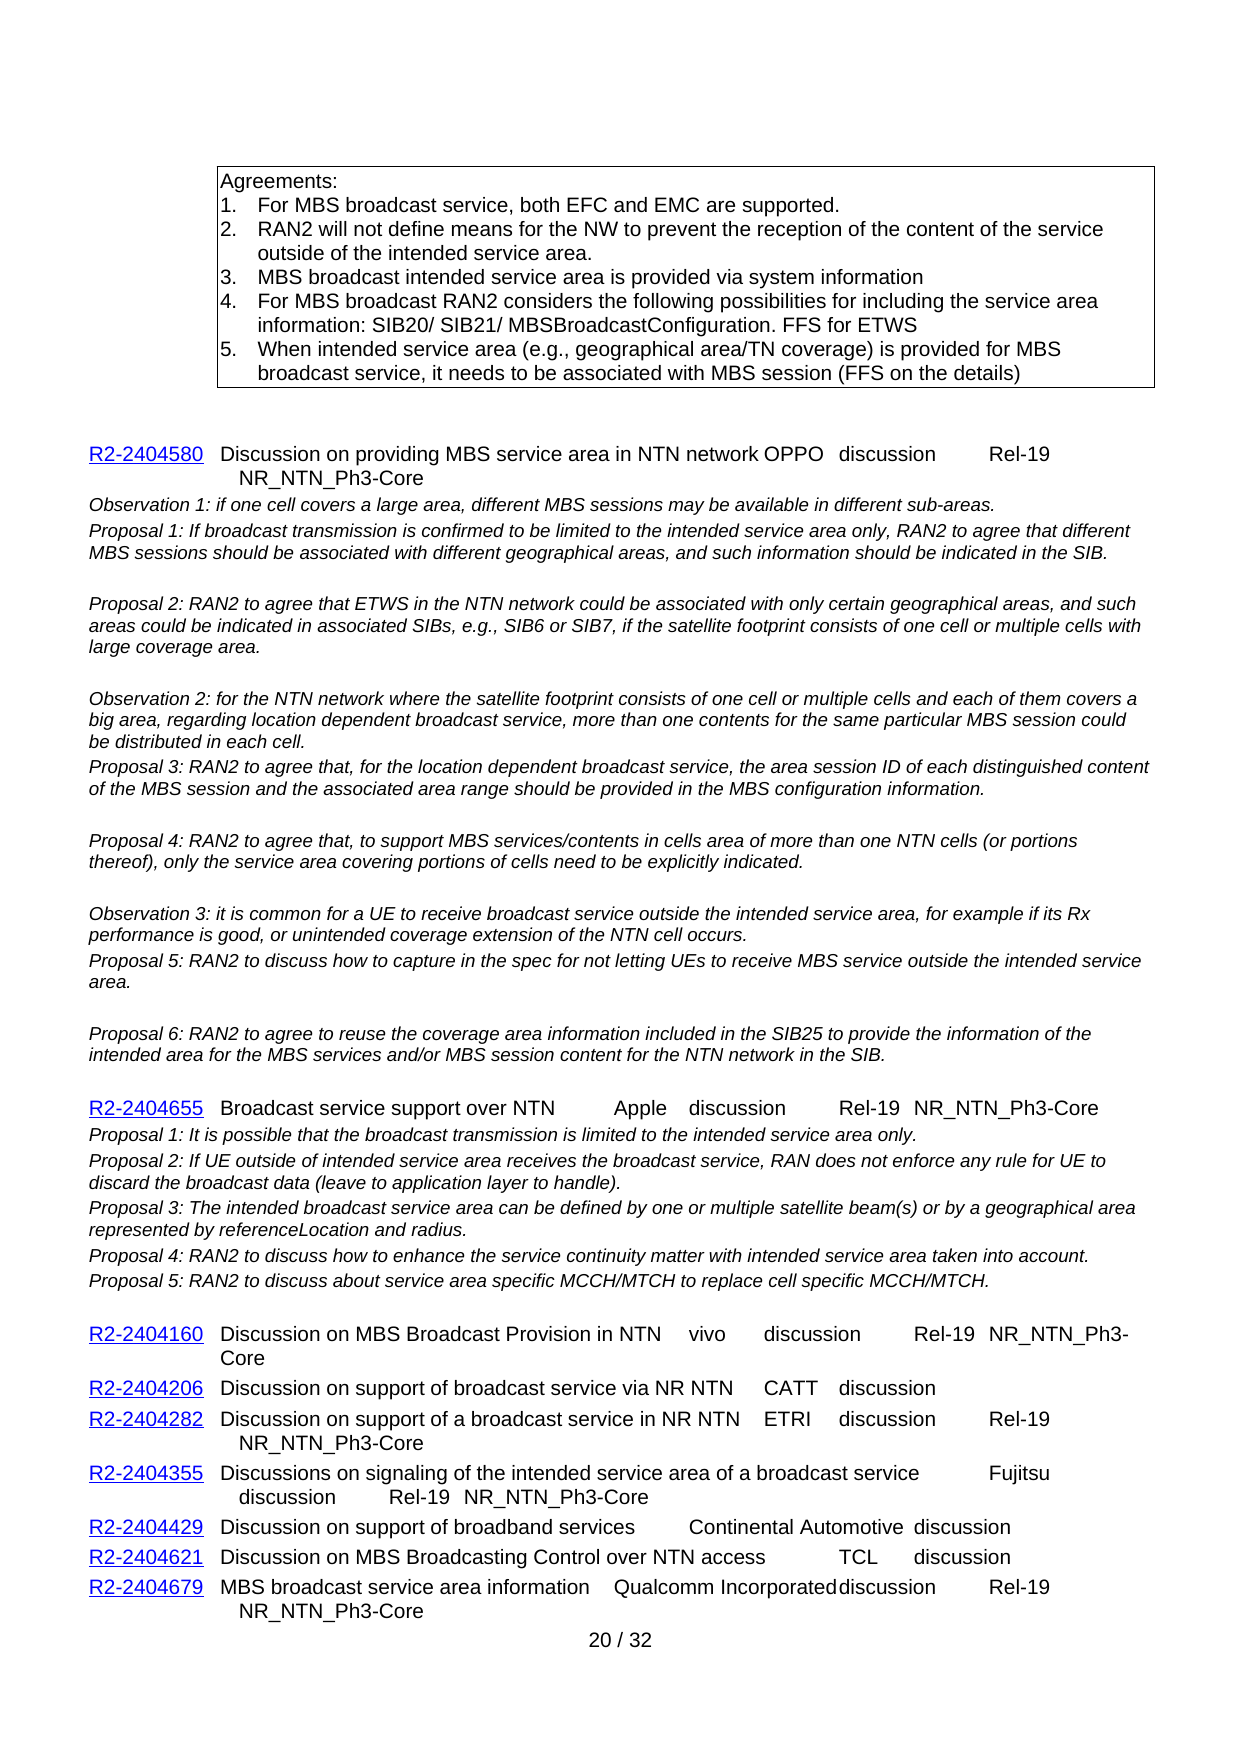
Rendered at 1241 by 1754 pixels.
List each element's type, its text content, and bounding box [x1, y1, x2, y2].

list For MBS broadcast service, both EFC and EMC are supported. [218, 190, 1154, 214]
text Observation 1: if one cell covers a large area, different MBS sessions may be available in different sub-areas. [89, 494, 1152, 516]
text Proposal 4: RAN2 to discuss how to enhance the service continuity matter with intended service area taken into account. [89, 1244, 1152, 1266]
text Proposal 6: RAN2 to agree to reuse the coverage area information included in the SIB25 to provide the information of the intended area for the MBS services and/or MBS session content for the NTN network in the SIB. [89, 1023, 1152, 1066]
title R2-2404160 Discussion on MBS Broadcast Provision in NTN vivo discussion Rel-19 NR_NTN_Ph3-Core [89, 1322, 1152, 1370]
text Proposal 2: If UE outside of intended service area receives the broadcast service, RAN does not enforce any rule for UE to discard the broadcast data (leave to application layer to handle). [89, 1150, 1152, 1193]
list MBS broadcast intended service area is provided via system information [218, 262, 1154, 286]
text Proposal 5: RAN2 to discuss how to capture in the spec for not letting UEs to receive MBS service outside the intended service area. [89, 950, 1152, 993]
text Proposal 2: RAN2 to agree that ETWS in the NTN network could be associated with only certain geographical areas, and such areas could be indicated in associated SIBs, e.g., SIB6 or SIB7, if the satellite footprint consists of one cell or multiple cells with large coverage area. [89, 593, 1152, 658]
title R2-2404655 Broadcast service support over NTN Apple discussion Rel-19 NR_NTN_Ph3-Core [89, 1096, 1152, 1120]
title R2-2404282 Discussion on support of a broadcast service in NR NTN ETRI discussion Rel-19 NR_NTN_Ph3-Core [89, 1406, 1152, 1454]
text Proposal 4: RAN2 to agree that, to support MBS services/contents in cells area of more than one NTN cells (or portions thereof), only the service area covering portions of cells need to be explicitly indicated. [89, 829, 1152, 872]
text Proposal 1: It is possible that the broadcast transmission is limited to the intended service area only. [89, 1124, 1152, 1146]
text Observation 3: it is common for a UE to receive broadcast service outside the intended service area, for example if its Rx performance is good, or unintended coverage extension of the NTN cell occurs. [89, 902, 1152, 946]
text Agreements: [218, 167, 1154, 190]
title R2-2404206 Discussion on support of broadcast service via NR NTN CATT discussion [89, 1376, 1152, 1400]
text Proposal 3: The intended broadcast service area can be defined by one or multiple satellite beam(s) or by a geographical area represented by referenceLocation and radius. [89, 1197, 1152, 1240]
list When intended service area (e.g., geographical area/TN coverage) is provided for MBS broadcast service, it needs to be associated with MBS session (FFS on the details) [218, 334, 1154, 387]
title R2-2404621 Discussion on MBS Broadcasting Control over NTN access TCL discussion [89, 1545, 1152, 1569]
title R2-2404429 Discussion on support of broadband services Continental Automotive discussion [89, 1515, 1152, 1539]
text Proposal 5: RAN2 to discuss about service area specific MCCH/MTCH to replace cell specific MCCH/MTCH. [89, 1270, 1152, 1292]
list RAN2 will not define means for the NW to prevent the reception of the content of the service outside of the intended service area. [218, 214, 1154, 262]
title R2-2404355 Discussions on signaling of the intended service area of a broadcast service Fujitsu discussion Rel-19 NR_NTN_Ph3-Core [89, 1461, 1152, 1508]
title R2-2404580 Discussion on providing MBS service area in NTN network OPPO discussion Rel-19 NR_NTN_Ph3-Core [89, 442, 1152, 490]
text Observation 2: for the NTN network where the satellite footprint consists of one cell or multiple cells and each of them covers a big area, regarding location dependent broadcast service, more than one contents for the same particular MBS session could be distributed in each cell. [89, 687, 1152, 752]
list For MBS broadcast RAN2 considers the following possibilities for including the service area information: SIB20/ SIB21/ MBSBroadcastConfiguration. FFS for ETWS [218, 286, 1154, 334]
text Proposal 1: If broadcast transmission is confirmed to be limited to the intended service area only, RAN2 to agree that different MBS sessions should be associated with different geographical areas, and such information should be indicated in the SIB. [89, 520, 1152, 563]
text Proposal 3: RAN2 to agree that, for the location dependent broadcast service, the area session ID of each distinguished content of the MBS session and the associated area range should be provided in the MBS configuration information. [89, 756, 1152, 799]
title R2-2404679 MBS broadcast service area information Qualcomm Incorporated discussion Rel-19 NR_NTN_Ph3-Core [89, 1575, 1152, 1623]
